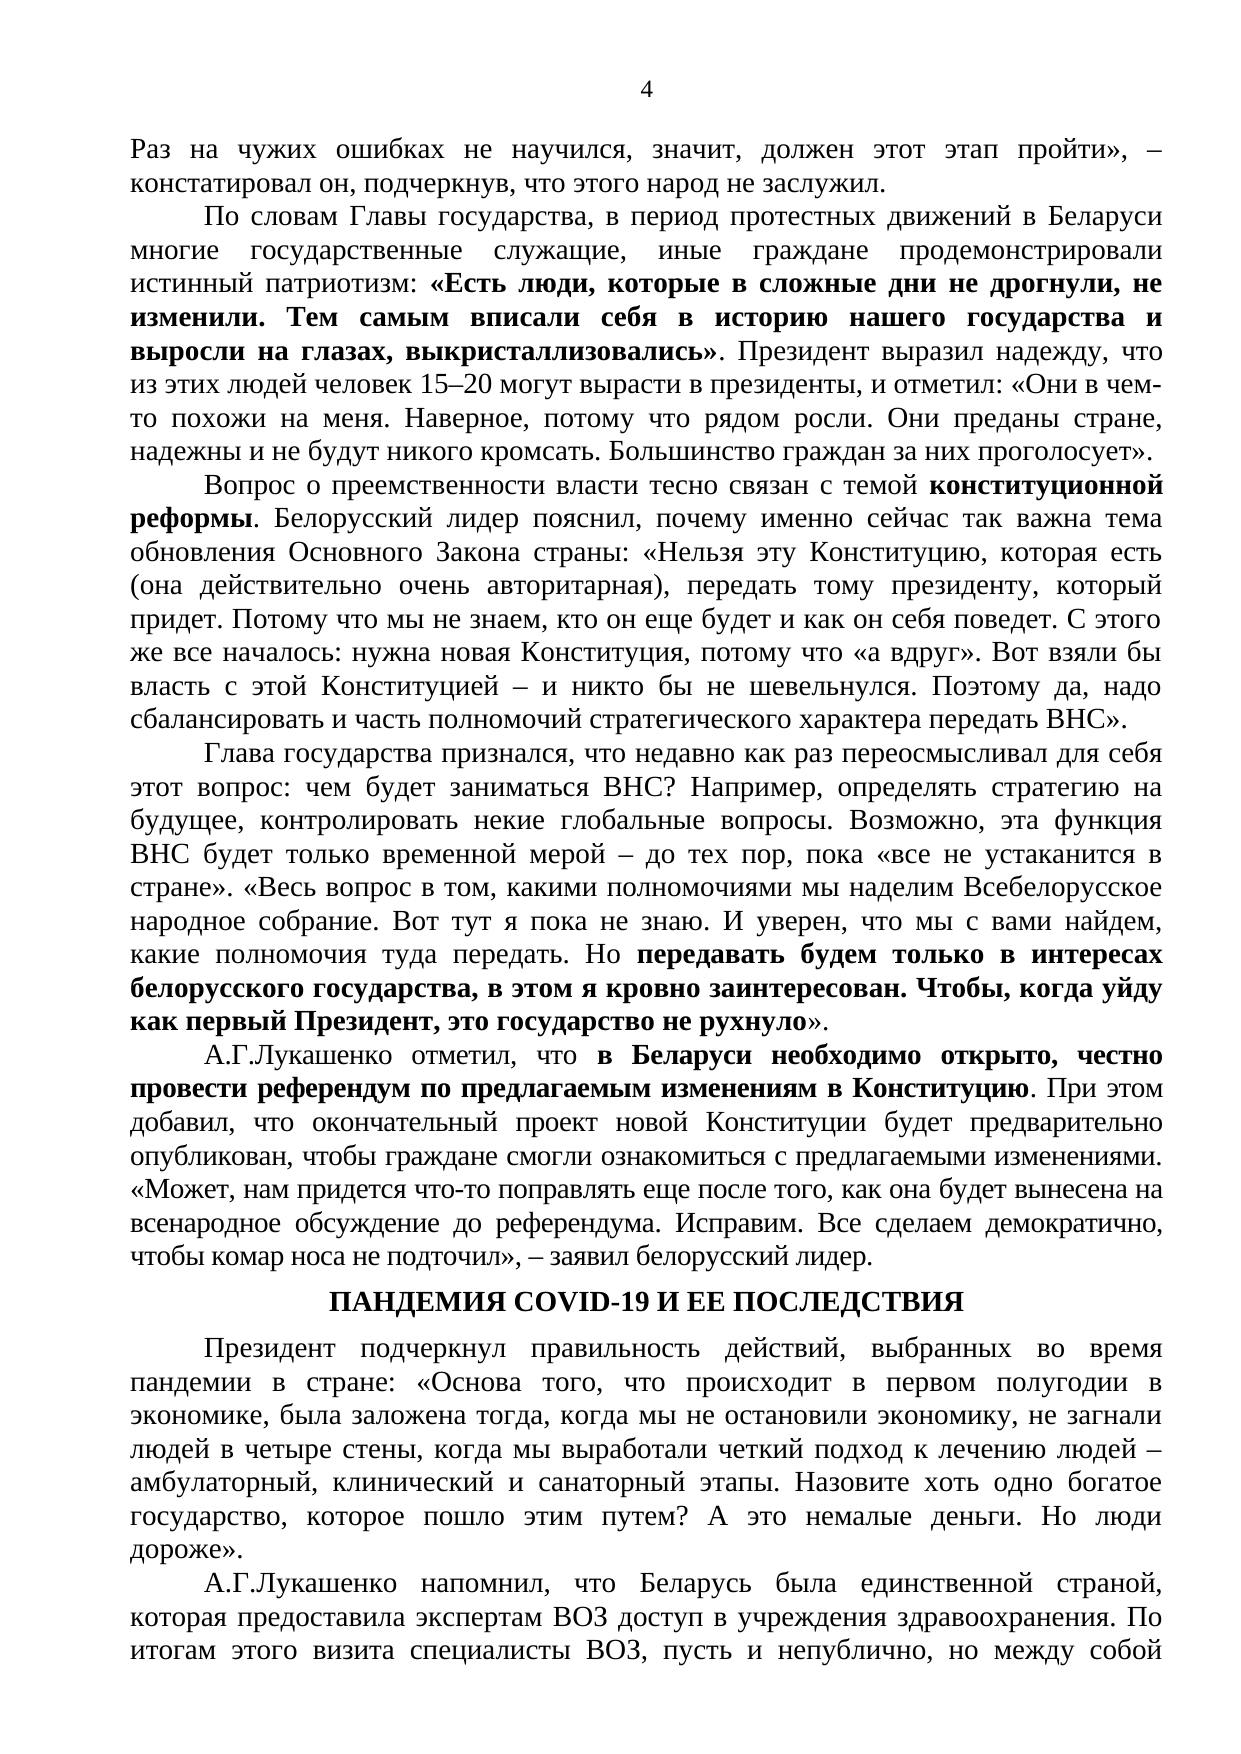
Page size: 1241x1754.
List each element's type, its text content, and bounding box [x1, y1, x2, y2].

text Глава государства признался, что недавно как раз переосмысливал для себя этот вопрос: чем будет заниматься ВНС? Например, определять стратегию на будущее, контролировать некие глобальные вопросы. Возможно, эта функция ВНС будет только временной мерой – до тех пор, пока «все не устаканится в стране». «Весь вопрос в том, какими полномочиями мы наделим Всебелорусское народное собрание. Вот тут я пока не знаю. И уверен, что мы с вами найдем, какие полномочия туда передать. Но передавать будем только в интересах белорусского государства, в этом я кровно заинтересован. Чтобы, когда уйду как первый Президент, это государство не рухнуло». [130, 735, 1163, 1037]
text По словам Главы государства, в период протестных движений в Беларуси многие государственные служащие, иные граждане продемонстрировали истинный патриотизм: «Есть люди, которые в сложные дни не дрогнули, не изменили. Тем самым вписали себя в историю нашего государства и выросли на глазах, выкристаллизовались». Президент выразил надежду, что из этих людей человек 15–20 могут вырасти в президенты, и отметил: «Они в чем-то похожи на меня. Наверное, потому что рядом росли. Они преданы стране, надежны и не будут никого кромсать. Большинство граждан за них проголосует». [130, 198, 1163, 467]
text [130, 131, 1163, 198]
text Президент подчеркнул правильность действий, выбранных во время пандемии в стране: «Основа того, что происходит в первом полугодии в экономике, была заложена тогда, когда мы не остановили экономику, не загнали людей в четыре стены, когда мы выработали четкий подход к лечению людей – амбулаторный, клинический и санаторный этапы. Назовите хоть одно богатое государство, которое пошло этим путем? А это немалые деньги. Но люди дороже». [130, 1330, 1163, 1565]
text Вопрос о преемственности власти тесно связан с темой конституционной реформы. Белорусский лидер пояснил, почему именно сейчас так важна тема обновления Основного Закона страны: «Нельзя эту Конституцию, которая есть (она действительно очень авторитарная), передать тому президенту, который придет. Потому что мы не знаем, кто он еще будет и как он себя поведет. С этого же все началось: нужна новая Конституция, потому что «а вдруг». Вот взяли бы власть с этой Конституцией – и никто бы не шевельнулся. Поэтому да, надо сбалансировать и часть полномочий стратегического характера передать ВНС». [130, 467, 1163, 735]
text А.Г.Лукашенко отметил, что в Беларуси необходимо открыто, честно провести референдум по предлагаемым изменениям в Конституцию. При этом добавил, что окончательный проект новой Конституции будет предварительно опубликован, чтобы граждане смогли ознакомиться с предлагаемыми изменениями. «Может, нам придется что-то поправлять еще после того, как она будет вынесена на всенародное обсуждение до референдума. Исправим. Все сделаем демократично, чтобы комар носа не подточил», – заявил белорусский лидер. [130, 1037, 1163, 1272]
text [130, 1565, 1163, 1666]
text ПАНДЕМИЯ COVID-19 И ЕЕ ПОСЛЕДСТВИЯ [130, 1284, 1163, 1318]
